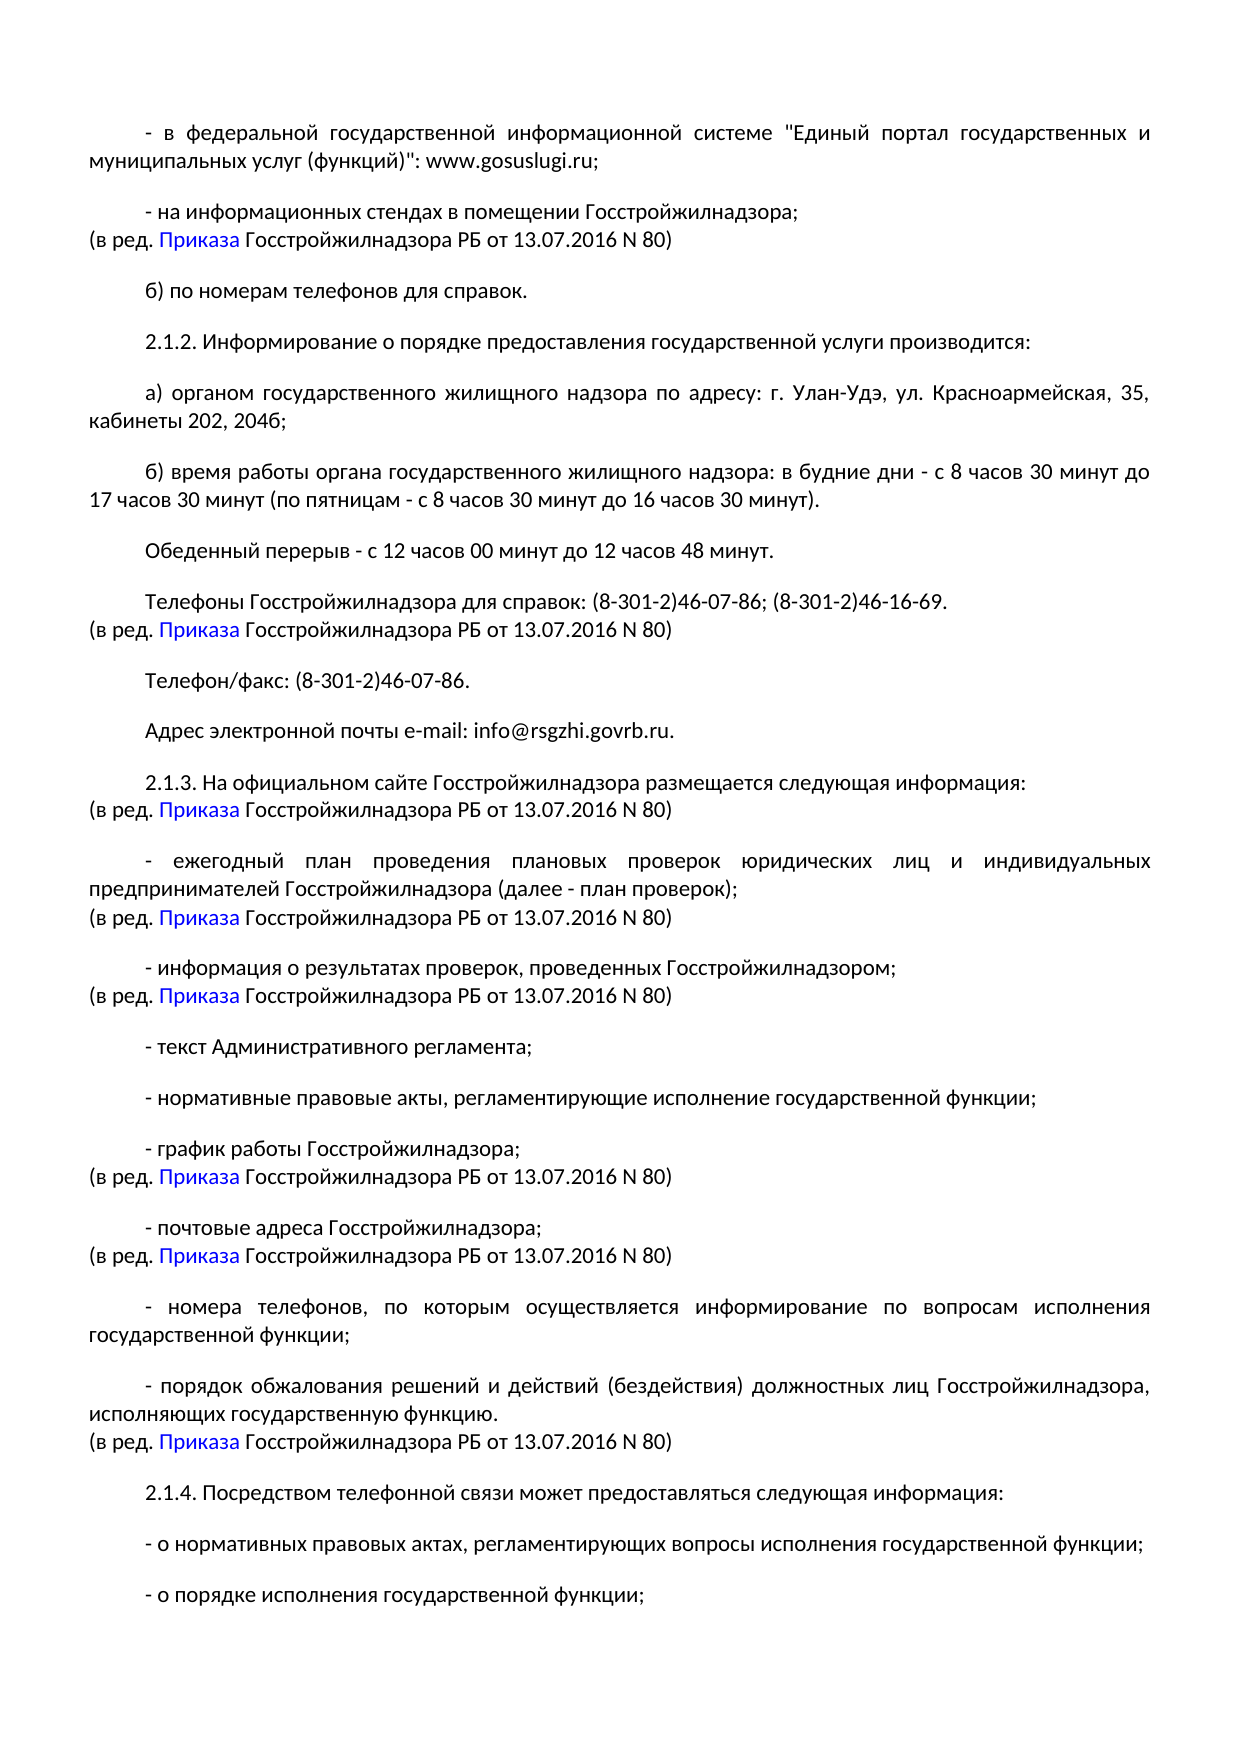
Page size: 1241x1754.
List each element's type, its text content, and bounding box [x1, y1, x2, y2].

text Адрес электронной почты e-mail: info@rsgzhi.govrb.ru. [89, 717, 1152, 745]
text - текст Административного регламента; [89, 1032, 1152, 1061]
text (в ред. Приказа Госстройжилнадзора РБ от 13.07.2016 N 80) [89, 225, 1152, 253]
text (в ред. Приказа Госстройжилнадзора РБ от 13.07.2016 N 80) [89, 1241, 1152, 1269]
text 2.1.2. Информирование о порядке предоставления государственной услуги производится: [89, 327, 1152, 355]
text 2.1.3. На официальном сайте Госстройжилнадзора размещается следующая информация: [89, 768, 1152, 796]
text - на информационных стендах в помещении Госстройжилнадзора; [89, 197, 1152, 225]
text (в ред. Приказа Госстройжилнадзора РБ от 13.07.2016 N 80) [89, 615, 1152, 643]
text б) по номерам телефонов для справок. [89, 276, 1152, 304]
text Телефоны Госстройжилнадзора для справок: (8-301-2)46-07-86; (8-301-2)46-16-69. [89, 587, 1152, 615]
text Телефон/факс: (8-301-2)46-07-86. [89, 666, 1152, 694]
text (в ред. Приказа Госстройжилнадзора РБ от 13.07.2016 N 80) [89, 903, 1152, 931]
text - о нормативных правовых актах, регламентирующих вопросы исполнения государственной функции; [89, 1529, 1152, 1557]
text - график работы Госстройжилнадзора; [89, 1134, 1152, 1162]
text 2.1.4. Посредством телефонной связи может предоставляться следующая информация: [89, 1478, 1152, 1506]
text - в федеральной государственной информационной системе "Единый портал государственных и муниципальных услуг (функций)": www.gosuslugi.ru; [89, 118, 1152, 174]
text - ежегодный план проведения плановых проверок юридических лиц и индивидуальных предпринимателей Госстройжилнадзора (далее - план проверок); [89, 847, 1152, 903]
text - номера телефонов, по которым осуществляется информирование по вопросам исполнения государственной функции; [89, 1292, 1152, 1348]
text а) органом государственного жилищного надзора по адресу: г. Улан-Удэ, ул. Красноармейская, 35, кабинеты 202, 204б; [89, 378, 1152, 434]
text Обеденный перерыв - с 12 часов 00 минут до 12 часов 48 минут. [89, 536, 1152, 564]
text (в ред. Приказа Госстройжилнадзора РБ от 13.07.2016 N 80) [89, 796, 1152, 824]
text - почтовые адреса Госстройжилнадзора; [89, 1213, 1152, 1241]
text - нормативные правовые акты, регламентирующие исполнение государственной функции; [89, 1083, 1152, 1111]
text б) время работы органа государственного жилищного надзора: в будние дни - с 8 часов 30 минут до 17 часов 30 минут (по пятницам - с 8 часов 30 минут до 16 часов 30 минут). [89, 457, 1152, 513]
text (в ред. Приказа Госстройжилнадзора РБ от 13.07.2016 N 80) [89, 982, 1152, 1009]
text - о порядке исполнения государственной функции; [89, 1580, 1152, 1608]
text (в ред. Приказа Госстройжилнадзора РБ от 13.07.2016 N 80) [89, 1427, 1152, 1455]
text - порядок обжалования решений и действий (бездействия) должностных лиц Госстройжилнадзора, исполняющих государственную функцию. [89, 1371, 1152, 1427]
text (в ред. Приказа Госстройжилнадзора РБ от 13.07.2016 N 80) [89, 1162, 1152, 1190]
text - информация о результатах проверок, проведенных Госстройжилнадзором; [89, 953, 1152, 982]
